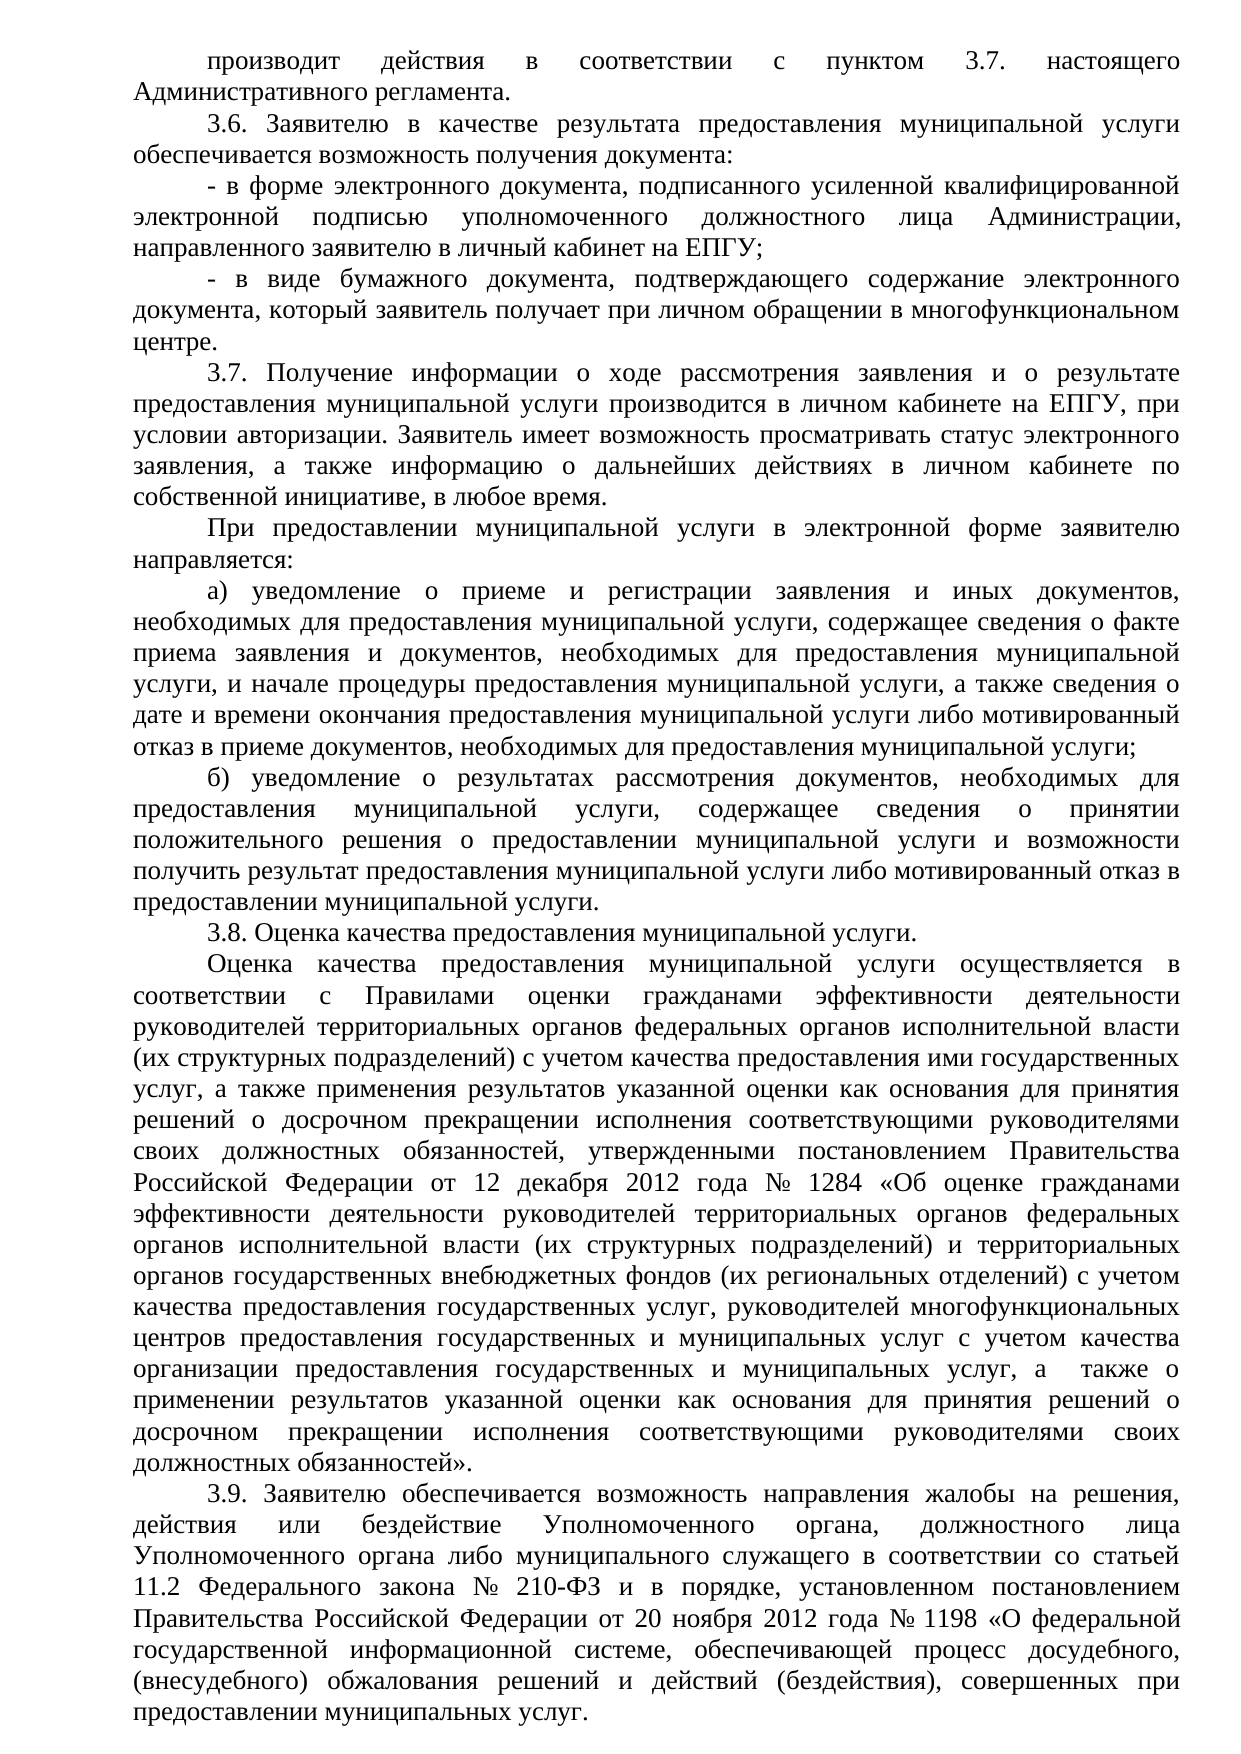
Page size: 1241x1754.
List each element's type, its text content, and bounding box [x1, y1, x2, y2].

text - в виде бумажного документа, подтверждающего содержание электронного документа, который заявитель получает при личном обращении в многофункциональном центре. [133, 262, 1181, 356]
text а) уведомление о приеме и регистрации заявления и иных документов, необходимых для предоставления муниципальной услуги, содержащее сведения о факте приема заявления и документов, необходимых для предоставления муниципальной услуги, и начале процедуры предоставления муниципальной услуги, а также сведения о дате и времени окончания предоставления муниципальной услуги либо мотивированный отказ в приеме документов, необходимых для предоставления муниципальной услуги; [133, 574, 1181, 761]
text 3.6. Заявителю в качестве результата предоставления муниципальной услуги обеспечивается возможность получения документа: [133, 107, 1181, 169]
text Оценка качества предоставления муниципальной услуги осуществляется в соответствии с Правилами оценки гражданами эффективности деятельности руководителей территориальных органов федеральных органов исполнительной власти (их структурных подразделений) с учетом качества предоставления ими государственных услуг, а также применения результатов указанной оценки как основания для принятия решений о досрочном прекращении исполнения соответствующими руководителями своих должностных обязанностей, утвержденными постановлением Правительства Российской Федерации от 12 декабря 2012 года № 1284 «Об оценке гражданами эффективности деятельности руководителей территориальных органов федеральных органов исполнительной власти (их структурных подразделений) и территориальных органов государственных внебюджетных фондов (их региональных отделений) с учетом качества предоставления государственных услуг, руководителей многофункциональных центров предоставления государственных и муниципальных услуг с учетом качества организации предоставления государственных и муниципальных услуг, а также о применении результатов указанной оценки как основания для принятия решений о досрочном прекращении исполнения соответствующими руководителями своих должностных обязанностей». [133, 948, 1181, 1477]
text 3.9. Заявителю обеспечивается возможность направления жалобы на решения, действия или бездействие Уполномоченного органа, должностного лица Уполномоченного органа либо муниципального служащего в соответствии со статьей 11.2 Федерального закона № 210-ФЗ и в порядке, установленном постановлением Правительства Российской Федерации от 20 ноября 2012 года № 1198 «О федеральной государственной информационной системе, обеспечивающей процесс досудебного, (внесудебного) обжалования решений и действий (бездействия), совершенных при предоставлении муниципальных услуг. [133, 1477, 1181, 1726]
text 3.8. Оценка качества предоставления муниципальной услуги. [133, 916, 1181, 948]
text 3.7. Получение информации о ходе рассмотрения заявления и о результате предоставления муниципальной услуги производится в личном кабинете на ЕПГУ, при условии авторизации. Заявитель имеет возможность просматривать статус электронного заявления, а также информацию о дальнейших действиях в личном кабинете по собственной инициативе, в любое время. [133, 356, 1181, 512]
text производит действия в соответствии с пунктом 3.7. настоящего Административного регламента. [133, 44, 1181, 107]
text б) уведомление о результатах рассмотрения документов, необходимых для предоставления муниципальной услуги, содержащее сведения о принятии положительного решения о предоставлении муниципальной услуги и возможности получить результат предоставления муниципальной услуги либо мотивированный отказ в предоставлении муниципальной услуги. [133, 761, 1181, 916]
text - в форме электронного документа, подписанного усиленной квалифицированной электронной подписью уполномоченного должностного лица Администрации, направленного заявителю в личный кабинет на ЕПГУ; [133, 169, 1181, 262]
text При предоставлении муниципальной услуги в электронной форме заявителю направляется: [133, 512, 1181, 574]
